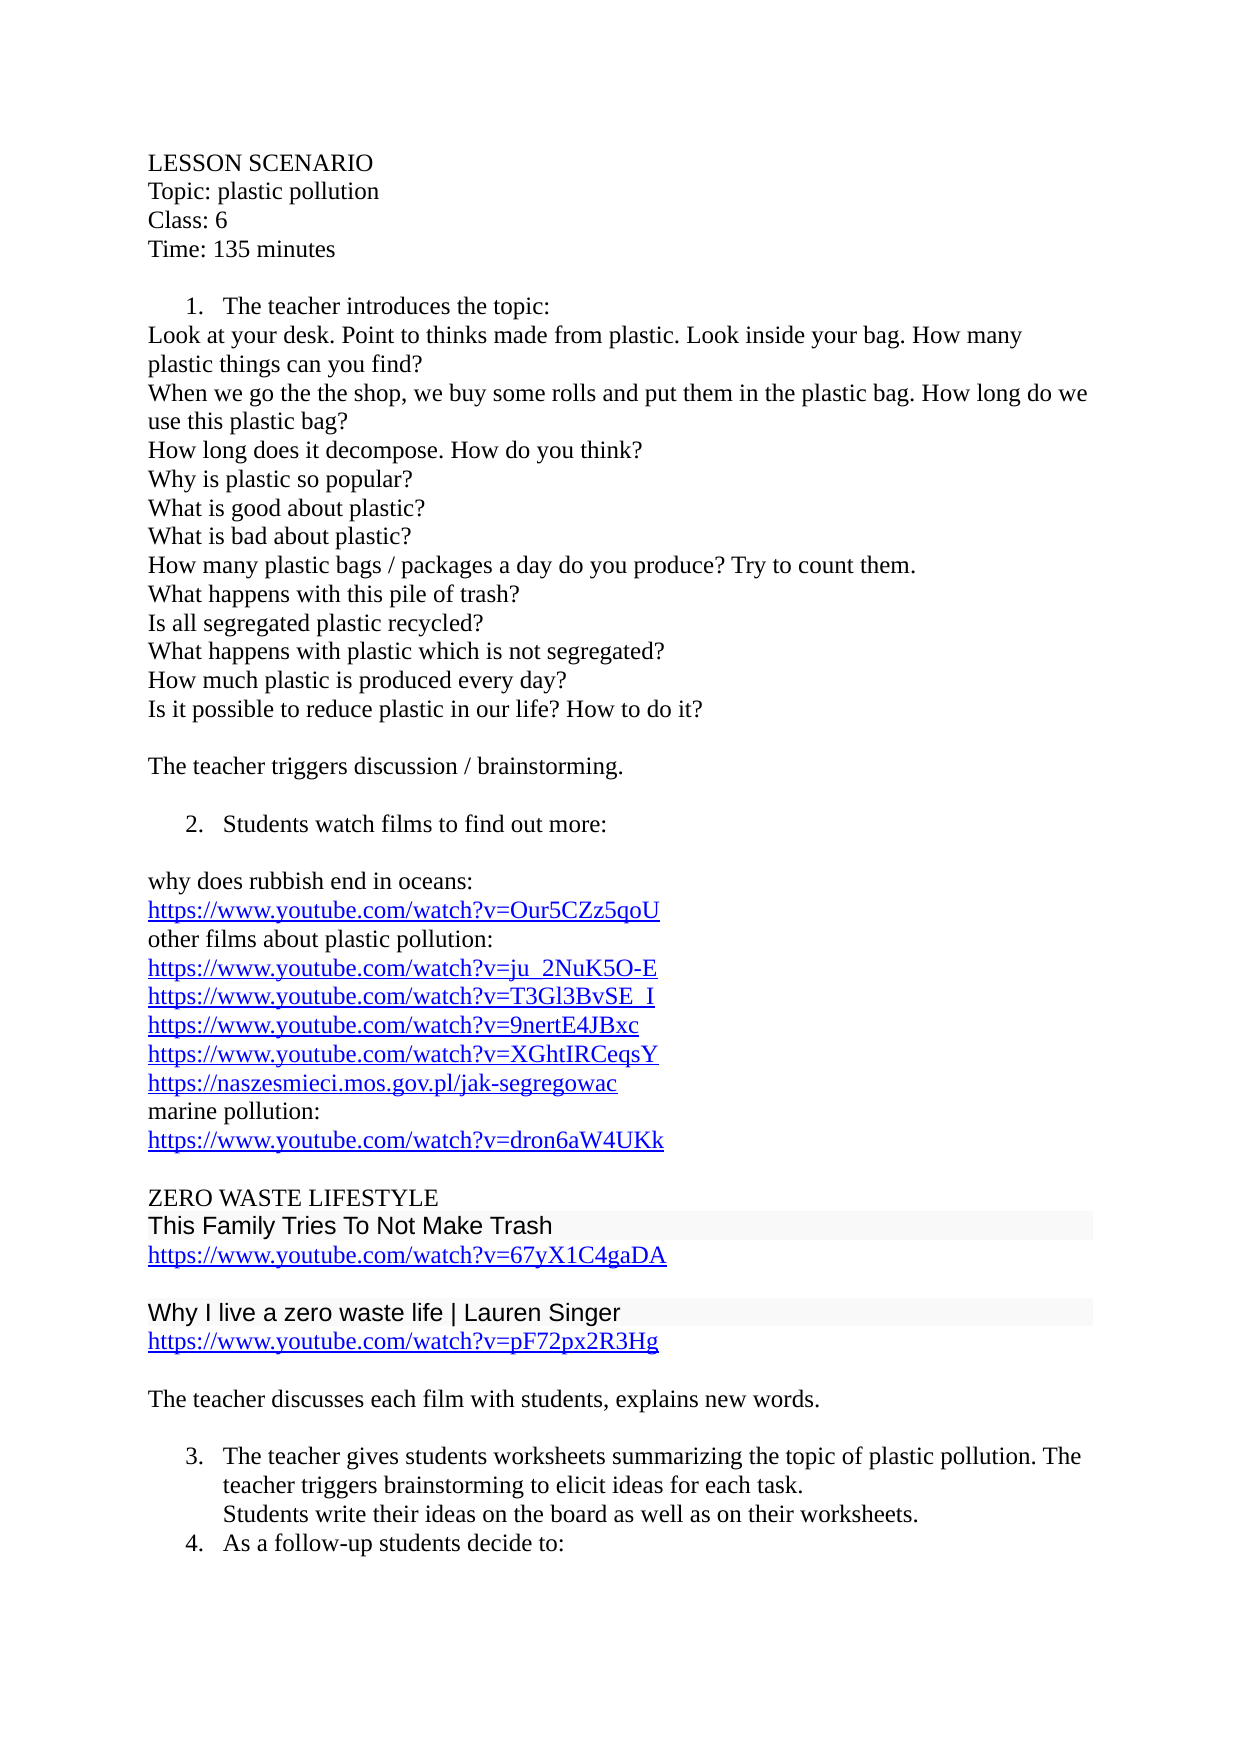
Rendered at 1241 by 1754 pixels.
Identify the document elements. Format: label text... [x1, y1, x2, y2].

text Class: 6 [148, 205, 1093, 234]
subtitle Why I live a zero waste life | Lauren Singer [148, 1298, 1093, 1326]
text What is bad about plastic? [148, 521, 1093, 550]
text Is all segregated plastic recycled? [148, 608, 1093, 636]
text https://www.youtube.com/watch?v=Our5CZz5qoU [148, 895, 1093, 924]
text How long does it decompose. How do you think? [148, 435, 1093, 464]
text marine pollution: [148, 1096, 1093, 1125]
list The teacher introduces the topic: [185, 291, 1093, 320]
list Students watch films to find out more: [185, 809, 1093, 838]
list The teacher gives students worksheets summarizing the topic of plastic pollution. The teacher triggers brainstorming to elicit ideas for each task. [185, 1441, 1093, 1499]
text What is good about plastic? [148, 493, 1093, 521]
list As a follow-up students decide to: [185, 1528, 1093, 1556]
text https://www.youtube.com/watch?v=T3Gl3BvSE_I [148, 981, 1093, 1010]
text https://www.youtube.com/watch?v=9nertE4JBxc [148, 1010, 1093, 1039]
text https://www.youtube.com/watch?v=67yX1C4gaDA [148, 1240, 1093, 1269]
text Why is plastic so popular? [148, 464, 1093, 493]
text What happens with this pile of trash? [148, 579, 1093, 608]
text LESSON SCENARIO [148, 148, 1093, 176]
text The teacher discusses each film with students, explains new words. [148, 1384, 1093, 1413]
text How much plastic is produced every day? [148, 665, 1093, 694]
text How many plastic bags / packages a day do you produce? Try to count them. [148, 550, 1093, 579]
text https://naszesmieci.mos.gov.pl/jak-segregowac [148, 1068, 1093, 1096]
text https://www.youtube.com/watch?v=pF72px2R3Hg [148, 1326, 1093, 1355]
text Time: 135 minutes [148, 234, 1093, 263]
text ZERO WASTE LIFESTYLE [148, 1183, 1093, 1211]
text https://www.youtube.com/watch?v=ju_2NuK5O-E [148, 953, 1093, 981]
text Is it possible to reduce plastic in our life? How to do it? [148, 694, 1093, 723]
text The teacher triggers discussion / brainstorming. [148, 751, 1093, 780]
list Students write their ideas on the board as well as on their worksheets. [223, 1499, 1093, 1528]
text https://www.youtube.com/watch?v=dron6aW4UKk [148, 1125, 1093, 1154]
text When we go the the shop, we buy some rolls and put them in the plastic bag. How long do we use this plastic bag? [148, 378, 1093, 435]
text What happens with plastic which is not segregated? [148, 636, 1093, 665]
text https://www.youtube.com/watch?v=XGhtIRCeqsY [148, 1039, 1093, 1068]
text Topic: plastic pollution [148, 176, 1093, 205]
text why does rubbish end in oceans: [148, 866, 1093, 895]
text Look at your desk. Point to thinks made from plastic. Look inside your bag. How many plastic things can you find? [148, 320, 1093, 378]
text other films about plastic pollution: [148, 924, 1093, 953]
text This Family Tries To Not Make Trash [148, 1211, 1093, 1240]
